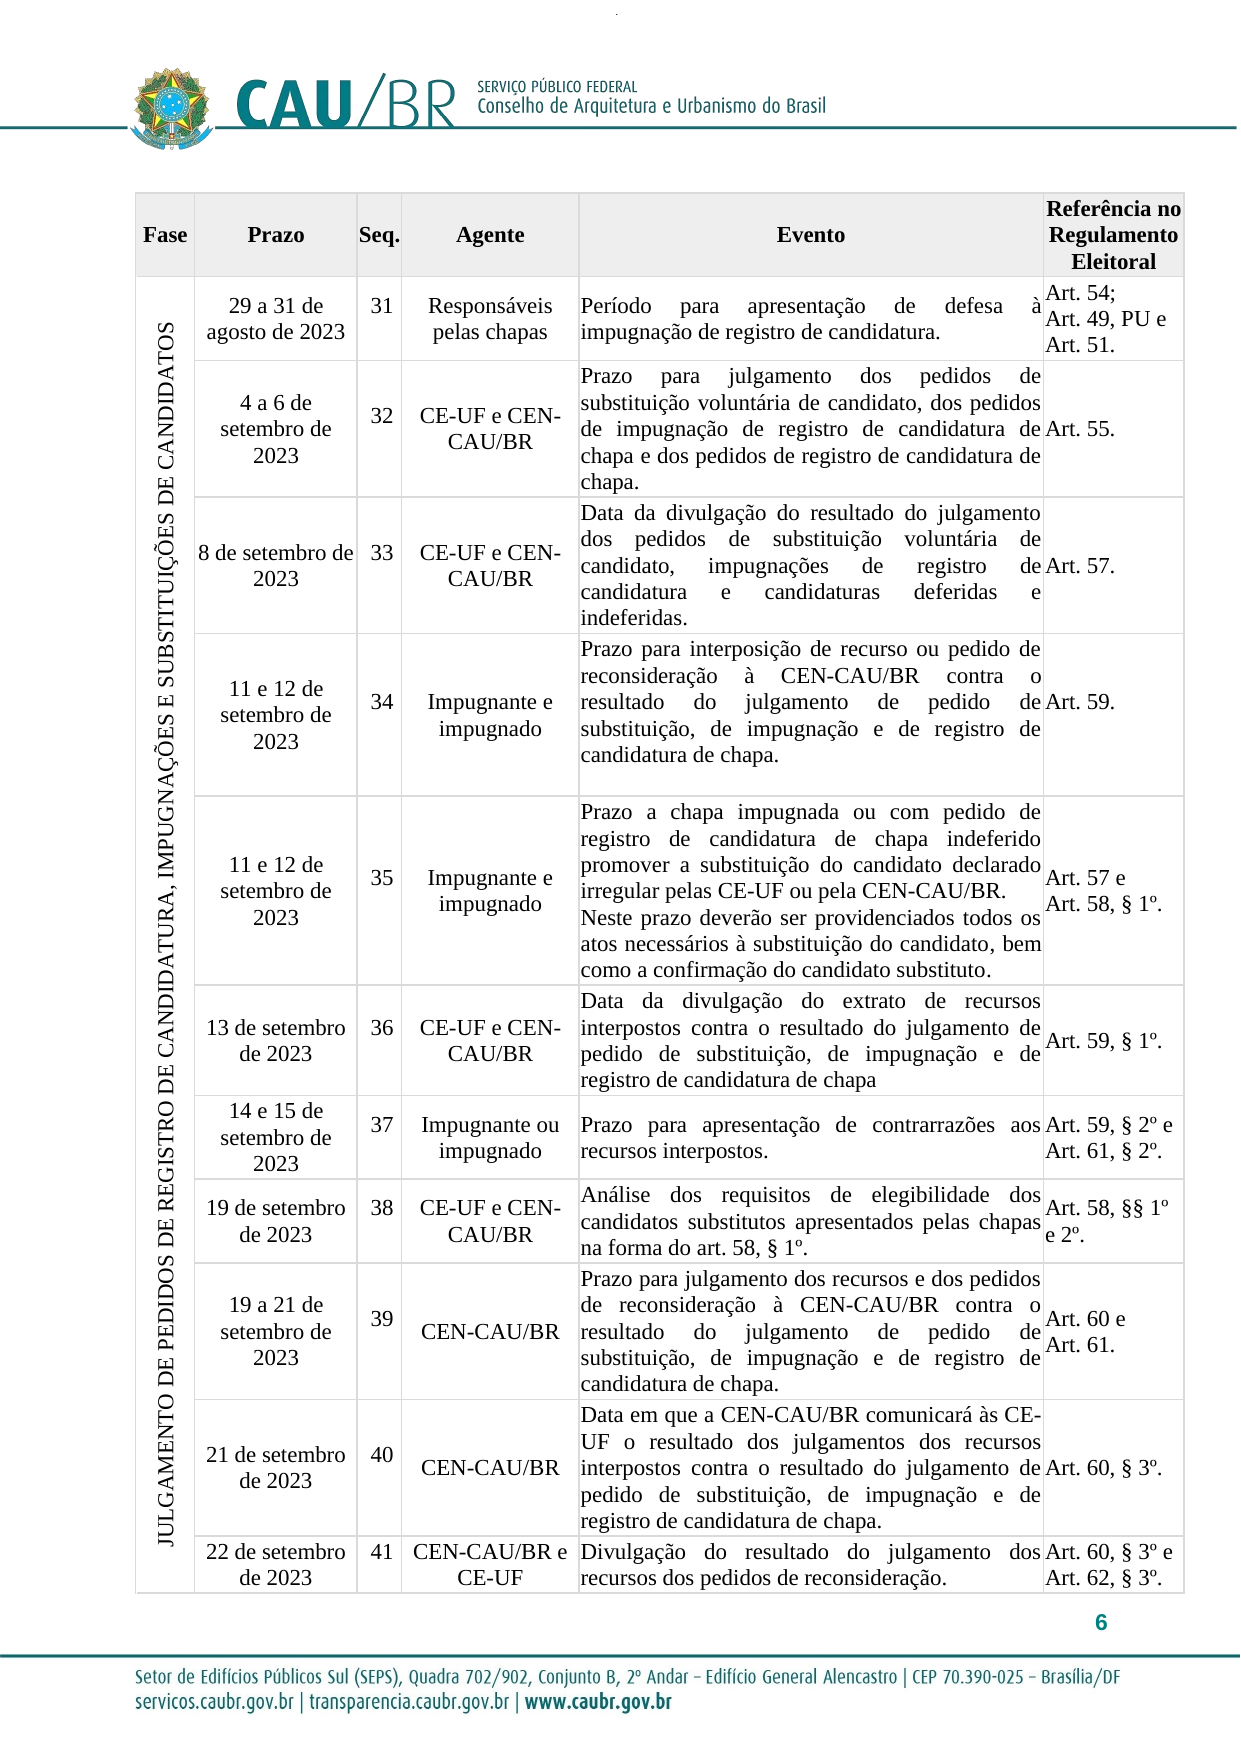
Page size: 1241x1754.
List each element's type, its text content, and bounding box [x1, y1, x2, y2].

table_header Referência no Regulamento Eleitoral [1044, 194, 1183, 276]
table_cell Prazo a chapa impugnada ou com pedido de registro de candidatura de chapa indeferido promover a substituição do candidato declarado irregular pelas CE-UF ou pela CEN-CAU/BR. Neste prazo deverão ser providenciados todos os atos necessários à substituição do candidato, bem como a confirmação do candidato substituto. [580, 797, 1043, 984]
table_cell Art. 59, § 2º e Art. 61, § 2º. [1044, 1096, 1183, 1178]
table_cell 21 de setembro de 2023 [195, 1400, 356, 1535]
table_cell Art. 57 e Art. 58, § 1º. [1044, 797, 1183, 984]
picture [0, 1649, 1240, 1754]
table_cell 13 de setembro de 2023 [195, 986, 356, 1094]
table_cell Art. 57. [1044, 498, 1183, 632]
table_cell [358, 498, 401, 632]
table_cell Art. 55. [1044, 361, 1183, 496]
table_cell [358, 1264, 401, 1398]
table_cell CE-UF e CEN-CAU/BR [402, 986, 578, 1094]
table_cell [358, 797, 401, 984]
table_cell 14 e 15 de setembro de 2023 [195, 1096, 356, 1178]
table_cell JULGAMENTO DE PEDIDOS DE REGISTRO DE CANDIDATURA, IMPUGNAÇÕES E SUBSTITUIÇÕES DE CANDIDATOS [136, 277, 194, 1592]
table_cell Art. 60, § 3º e Art. 62, § 3º. [1044, 1537, 1183, 1592]
table_cell 29 a 31 de agosto de 2023 [195, 277, 356, 359]
table_cell [358, 1537, 401, 1592]
table_cell Prazo para apresentação de contrarrazões aos recursos interpostos. [580, 1096, 1043, 1178]
table_cell CE-UF e CEN-CAU/BR [402, 498, 578, 632]
table_cell [358, 1096, 401, 1178]
table_cell Análise dos requisitos de elegibilidade dos candidatos substitutos apresentados pelas chapas na forma do art. 58, § 1º. [580, 1180, 1043, 1262]
table_cell Divulgação do resultado do julgamento dos recursos dos pedidos de reconsideração. [580, 1537, 1043, 1592]
picture [0, 4, 1239, 182]
table_cell [358, 1180, 401, 1262]
table_cell Prazo para julgamento dos pedidos de substituição voluntária de candidato, dos pedidos de impugnação de registro de candidatura de chapa e dos pedidos de registro de candidatura de chapa. [580, 361, 1043, 496]
table_cell Art. 59. [1044, 634, 1183, 795]
table_cell CE-UF e CEN-CAU/BR [402, 1180, 578, 1262]
table_cell 19 de setembro de 2023 [195, 1180, 356, 1262]
table_cell Art. 60 e Art. 61. [1044, 1264, 1183, 1398]
table_cell CEN-CAU/BR [402, 1264, 578, 1398]
table_header Agente [402, 194, 578, 276]
table_cell Art. 60, § 3º. [1044, 1400, 1183, 1535]
table_cell Período para apresentação de defesa à impugnação de registro de candidatura. [580, 277, 1043, 359]
table_cell [358, 277, 401, 359]
table_cell Data da divulgação do extrato de recursos interpostos contra o resultado do julgamento de pedido de substituição, de impugnação e de registro de candidatura de chapa [580, 986, 1043, 1094]
table_cell CE-UF e CEN-CAU/BR [402, 361, 578, 496]
table_cell Art. 59, § 1º. [1044, 986, 1183, 1094]
table_cell Prazo para julgamento dos recursos e dos pedidos de reconsideração à CEN-CAU/BR contra o resultado do julgamento de pedido de substituição, de impugnação e de registro de candidatura de chapa. [580, 1264, 1043, 1398]
table_cell 19 a 21 de setembro de 2023 [195, 1264, 356, 1398]
table_cell [358, 361, 401, 496]
table_cell [358, 634, 401, 795]
table_cell Prazo para interposição de recurso ou pedido de reconsideração à CEN-CAU/BR contra o resultado do julgamento de pedido de substituição, de impugnação e de registro de candidatura de chapa. [580, 634, 1043, 795]
table_cell Responsáveis pelas chapas [402, 277, 578, 359]
table_cell CEN-CAU/BR e CE-UF [402, 1537, 578, 1592]
table_header Prazo [195, 194, 356, 276]
table_cell Impugnante ou impugnado [402, 1096, 578, 1178]
table_header Fase [136, 194, 194, 276]
table_header Seq. [358, 194, 401, 276]
table_cell CEN-CAU/BR [402, 1400, 578, 1535]
table_cell Art. 54; Art. 49, PU e Art. 51. [1044, 277, 1183, 359]
table_cell 8 de setembro de 2023 [195, 498, 356, 632]
table_cell Data em que a CEN-CAU/BR comunicará às CE-UF o resultado dos julgamentos dos recursos interpostos contra o resultado do julgamento de pedido de substituição, de impugnação e de registro de candidatura de chapa. [580, 1400, 1043, 1535]
table_cell [358, 986, 401, 1094]
table_cell 11 e 12 de setembro de 2023 [195, 634, 356, 795]
table_cell 4 a 6 de setembro de 2023 [195, 361, 356, 496]
table_cell 22 de setembro de 2023 [195, 1537, 356, 1592]
table_cell 11 e 12 de setembro de 2023 [195, 797, 356, 984]
table_header Evento [580, 194, 1043, 276]
table_cell Impugnante e impugnado [402, 634, 578, 795]
table_cell Data da divulgação do resultado do julgamento dos pedidos de substituição voluntária de candidato, impugnações de registro de candidatura e candidaturas deferidas e indeferidas. [580, 498, 1043, 632]
table_cell [358, 1400, 401, 1535]
table_cell Impugnante e impugnado [402, 797, 578, 984]
table_cell Art. 58, §§ 1º e 2º. [1044, 1180, 1183, 1262]
